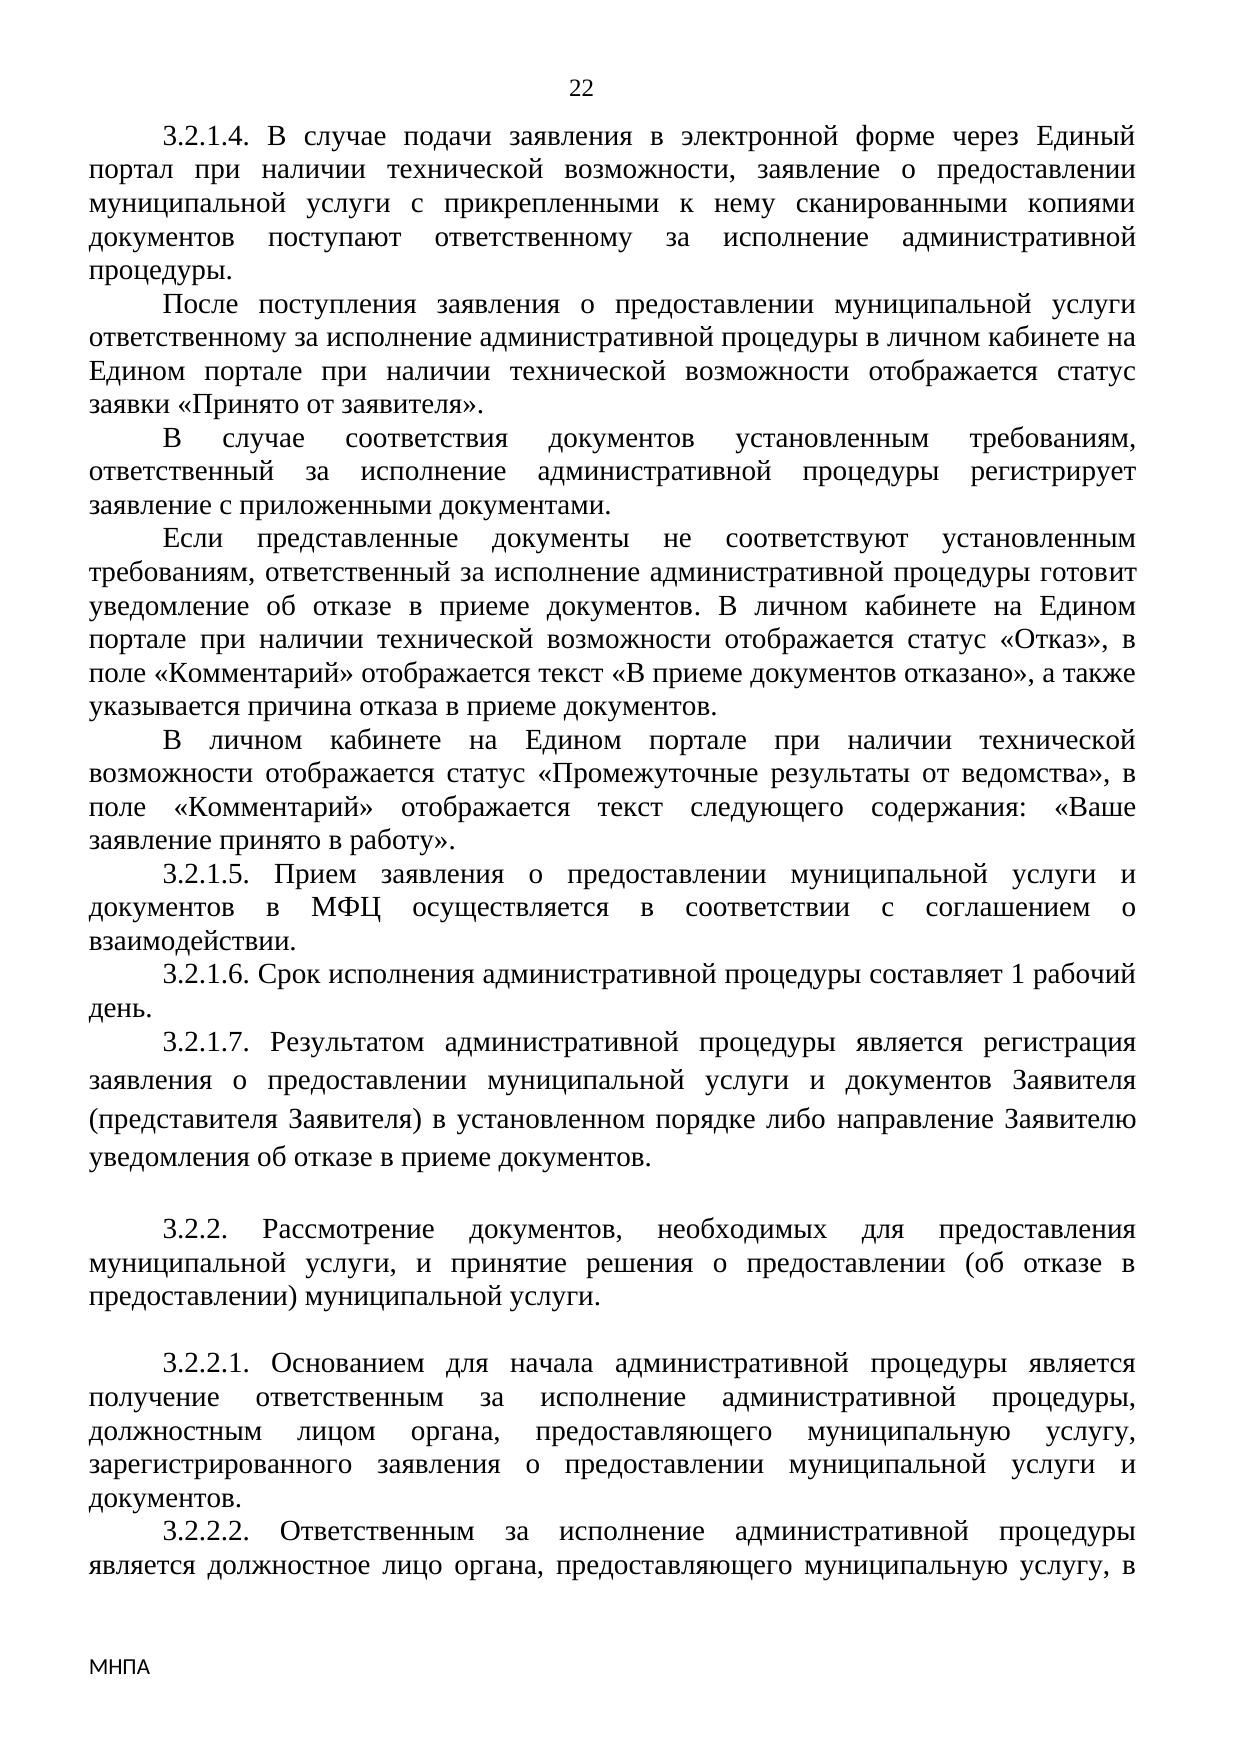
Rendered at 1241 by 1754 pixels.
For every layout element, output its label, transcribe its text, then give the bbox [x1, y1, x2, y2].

text В случае соответствия документов установленным требованиям, ответственный за исполнение административной процедуры регистрирует заявление с приложенными документами. [88, 420, 1137, 521]
text 3.2.1.5. Прием заявления о предоставлении муниципальной услуги и документов в МФЦ осуществляется в соответствии с соглашением о взаимодействии. [88, 856, 1137, 957]
text После поступления заявления о предоставлении муниципальной услуги ответственному за исполнение административной процедуры в личном кабинете на Едином портале при наличии технической возможности отображается статус заявки «Принято от заявителя». [88, 286, 1137, 420]
text В личном кабинете на Едином портале при наличии технической возможности отображается статус «Промежуточные результаты от ведомства», в поле «Комментарий» отображается текст следующего содержания: «Ваше заявление принято в работу». [88, 722, 1137, 856]
text Если представленные документы не соответствуют установленным требованиям, ответственный за исполнение административной процедуры готовит уведомление об отказе в приеме документов. В личном кабинете на Едином портале при наличии технической возможности отображается статус «Отказ», в поле «Комментарий» отображается текст «В приеме документов отказано», а также указывается причина отказа в приеме документов. [88, 521, 1137, 722]
text 3.2.1.6. Срок исполнения административной процедуры составляет 1 рабочий день. [88, 957, 1137, 1024]
text 3.2.2.1. Основанием для начала административной процедуры является получение ответственным за исполнение административной процедуры, должностным лицом органа, предоставляющего муниципальную услугу, зарегистрированного заявления о предоставлении муниципальной услуги и документов. [88, 1346, 1137, 1513]
text 3.2.1.4. В случае подачи заявления в электронной форме через Единый портал при наличии технической возможности, заявление о предоставлении муниципальной услуги с прикрепленными к нему сканированными копиями документов поступают ответственному за исполнение административной процедуры. [88, 118, 1137, 286]
text 3.2.1.7. Результатом административной процедуры является регистрация заявления о предоставлении муниципальной услуги и документов Заявителя (представителя Заявителя) в установленном порядке либо направление Заявителю уведомления об отказе в приеме документов. [88, 1024, 1137, 1173]
text 3.2.2. Рассмотрение документов, необходимых для предоставления муниципальной услуги, и принятие решения о предоставлении (об отказе в предоставлении) муниципальной услуги. [88, 1211, 1137, 1312]
